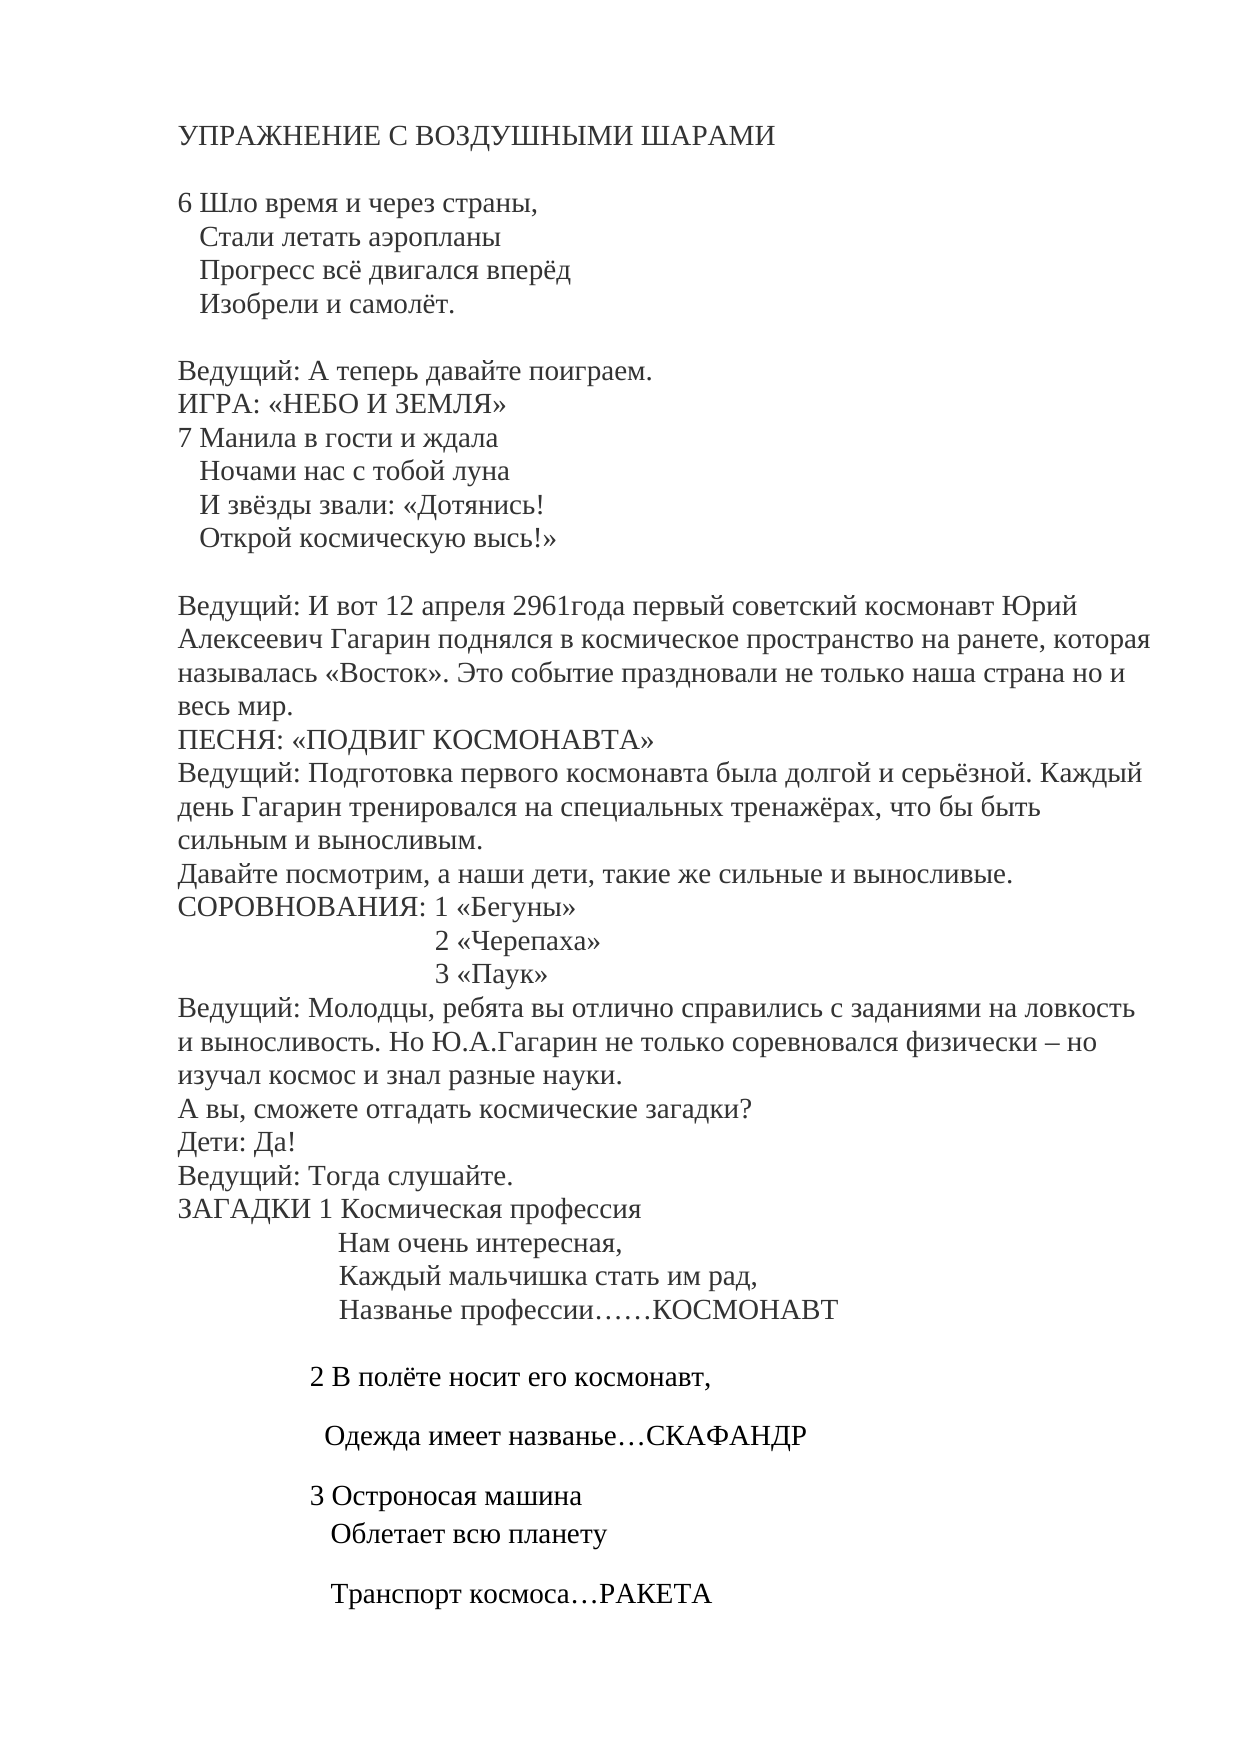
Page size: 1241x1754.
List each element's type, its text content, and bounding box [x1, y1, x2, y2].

text Названье профессии……КОСМОНАВТ [177, 1292, 1152, 1326]
text Ведущий: И вот 12 апреля 2961года первый советский космонавт Юрий Алексеевич Гагарин поднялся в космическое пространство на ранете, которая называлась «Восток». Это событие праздновали не только наша страна но и весь мир. [177, 588, 1152, 722]
text Ночами нас с тобой луна [177, 453, 1152, 487]
text И звёзды звали: «Дотянись! [177, 487, 1152, 521]
text Открой космическую высь!» [177, 521, 1152, 554]
text ИГРА: «НЕБО И ЗЕМЛЯ» [177, 386, 1152, 420]
text Ведущий: Молодцы, ребята вы отлично справились с заданиями на ловкость и выносливость. Но Ю.А.Гагарин не только соревновался физически – но изучал космос и знал разные науки. [177, 990, 1152, 1091]
text Давайте посмотрим, а наши дети, такие же сильные и выносливые. [177, 856, 1152, 889]
text УПРАЖНЕНИЕ С ВОЗДУШНЫМИ ШАРАМИ [177, 118, 1152, 152]
text Каждый мальчишка стать им рад, [177, 1258, 1152, 1292]
text Ведущий: Подготовка первого космонавта была долгой и серьёзной. Каждый день Гагарин тренировался на специальных тренажёрах, что бы быть сильным и выносливым. [177, 755, 1152, 856]
text ЗАГАДКИ 1 Космическая профессия [177, 1191, 1152, 1225]
text ПЕСНЯ: «ПОДВИГ КОСМОНАВТА» [177, 722, 1152, 755]
text Транспорт космоса…РАКЕТА [177, 1576, 1152, 1609]
text Ведущий: Тогда слушайте. [177, 1158, 1152, 1191]
text 6 Шло время и через страны, Стали летать аэропланы [177, 185, 1152, 252]
text Нам очень интересная, [177, 1225, 1152, 1258]
text Дети: Да! [177, 1124, 1152, 1158]
text 7 Манила в гости и ждала [177, 420, 1152, 453]
text 2 В полёте носит его космонавт, [177, 1359, 1152, 1393]
text 3 Остроносая машина Облетает всю планету [177, 1478, 1152, 1550]
text Одежда имеет названье…СКАФАНДР [177, 1418, 1152, 1452]
text 3 «Паук» [177, 957, 1152, 990]
text 2 «Черепаха» [177, 923, 1152, 957]
text Прогресс всё двигался вперёд [177, 252, 1152, 286]
text Изобрели и самолёт. [177, 286, 1152, 319]
text Ведущий: А теперь давайте поиграем. [177, 353, 1152, 386]
text СОРОВНОВАНИЯ: 1 «Бегуны» [177, 889, 1152, 923]
text А вы, сможете отгадать космические загадки? [177, 1091, 1152, 1124]
